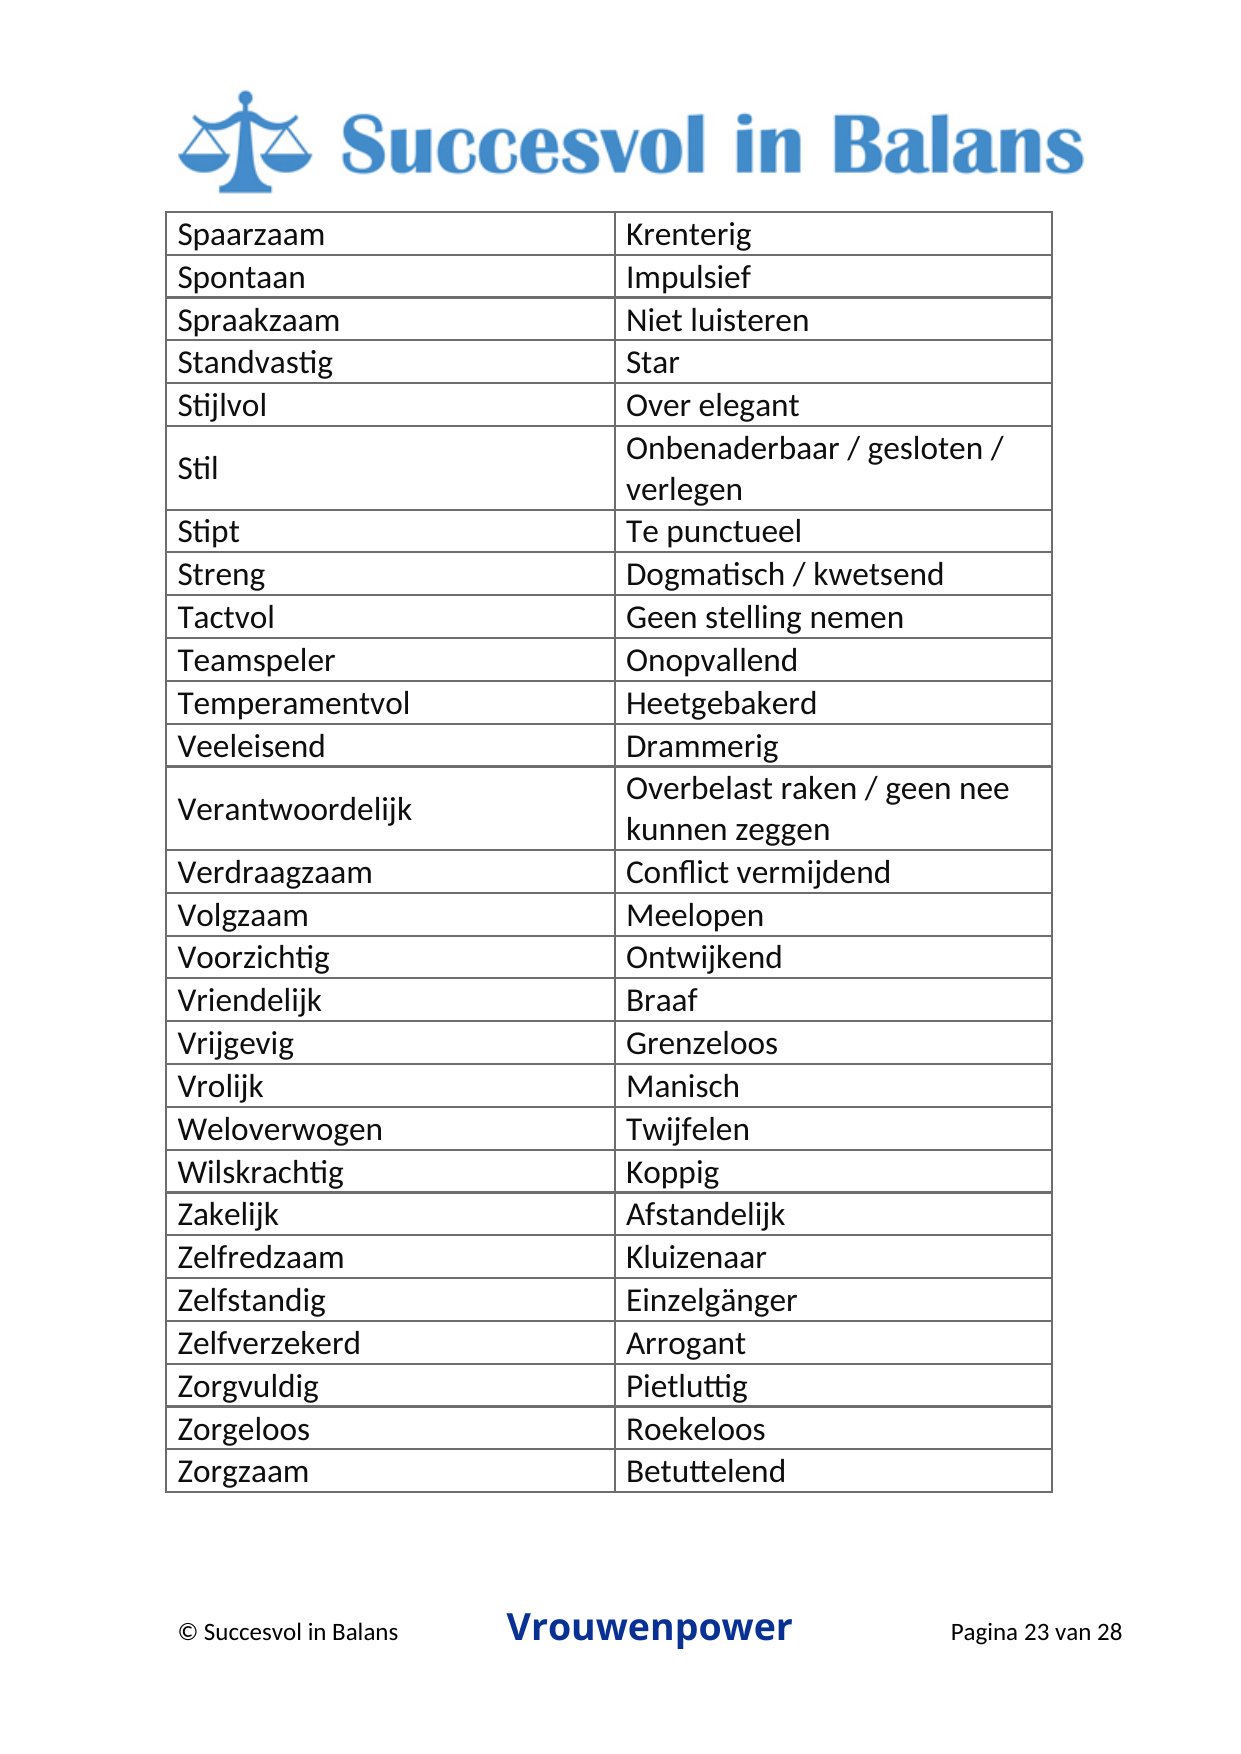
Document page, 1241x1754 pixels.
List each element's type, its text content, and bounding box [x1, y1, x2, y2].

table_cell Arrogant [616, 1322, 1051, 1363]
table_cell Conflict vermijdend [616, 851, 1051, 892]
table_cell Roekeloos [616, 1408, 1051, 1448]
table_cell Drammerig [616, 725, 1051, 765]
table_cell Spontaan [167, 256, 614, 296]
table_cell Grenzeloos [616, 1022, 1051, 1063]
table_cell Stipt [167, 511, 614, 551]
table_cell Star [616, 341, 1051, 382]
table_cell Betuttelend [616, 1450, 1051, 1491]
table_cell Tactvol [167, 596, 614, 637]
table_cell Afstandelijk [616, 1194, 1051, 1234]
table_cell Vriendelijk [167, 979, 614, 1020]
table_cell Zorgeloos [167, 1408, 614, 1448]
table_cell Koppig [616, 1151, 1051, 1191]
table_cell Standvastig [167, 341, 614, 382]
table_cell Spraakzaam [167, 299, 614, 339]
table_cell Voorzichtig [167, 937, 614, 977]
table_cell Zelfverzekerd [167, 1322, 614, 1363]
table_cell Manisch [616, 1065, 1051, 1106]
table_cell Zorgvuldig [167, 1365, 614, 1405]
table_cell Streng [167, 553, 614, 594]
table_cell Zelfstandig [167, 1279, 614, 1320]
table_cell Krenterig [616, 213, 1051, 254]
table_cell Einzelgänger [616, 1279, 1051, 1320]
table_cell Niet luisteren [616, 299, 1051, 339]
table_cell Te punctueel [616, 511, 1051, 551]
picture [177, 73, 1122, 211]
table_cell Stijlvol [167, 384, 614, 425]
table_cell Veeleisend [167, 725, 614, 765]
table_cell Dogmatisch / kwetsend [616, 553, 1051, 594]
table_cell Onbenaderbaar / gesloten / verlegen [616, 427, 1051, 508]
table_cell Teamspeler [167, 639, 614, 680]
table_cell Stil [167, 427, 614, 508]
table_cell Impulsief [616, 256, 1051, 296]
table_cell Wilskrachtig [167, 1151, 614, 1191]
table_cell Vrolijk [167, 1065, 614, 1106]
table_cell Verdraagzaam [167, 851, 614, 892]
table_cell Geen stelling nemen [616, 596, 1051, 637]
table_cell Heetgebakerd [616, 682, 1051, 722]
table_cell Verantwoordelijk [167, 768, 614, 849]
table_cell Spaarzaam [167, 213, 614, 254]
table_cell Braaf [616, 979, 1051, 1020]
table_cell Twijfelen [616, 1108, 1051, 1148]
table_cell Pietluttig [616, 1365, 1051, 1405]
table_cell Zelfredzaam [167, 1236, 614, 1277]
table_cell Temperamentvol [167, 682, 614, 722]
table_cell Over elegant [616, 384, 1051, 425]
table_cell Vrijgevig [167, 1022, 614, 1063]
table_cell Kluizenaar [616, 1236, 1051, 1277]
table_cell Zorgzaam [167, 1450, 614, 1491]
table_cell Volgzaam [167, 894, 614, 934]
table_cell Weloverwogen [167, 1108, 614, 1148]
table_cell Overbelast raken / geen nee kunnen zeggen [616, 768, 1051, 849]
table_cell Meelopen [616, 894, 1051, 934]
table_cell Ontwijkend [616, 937, 1051, 977]
table_cell Onopvallend [616, 639, 1051, 680]
table_cell Zakelijk [167, 1194, 614, 1234]
